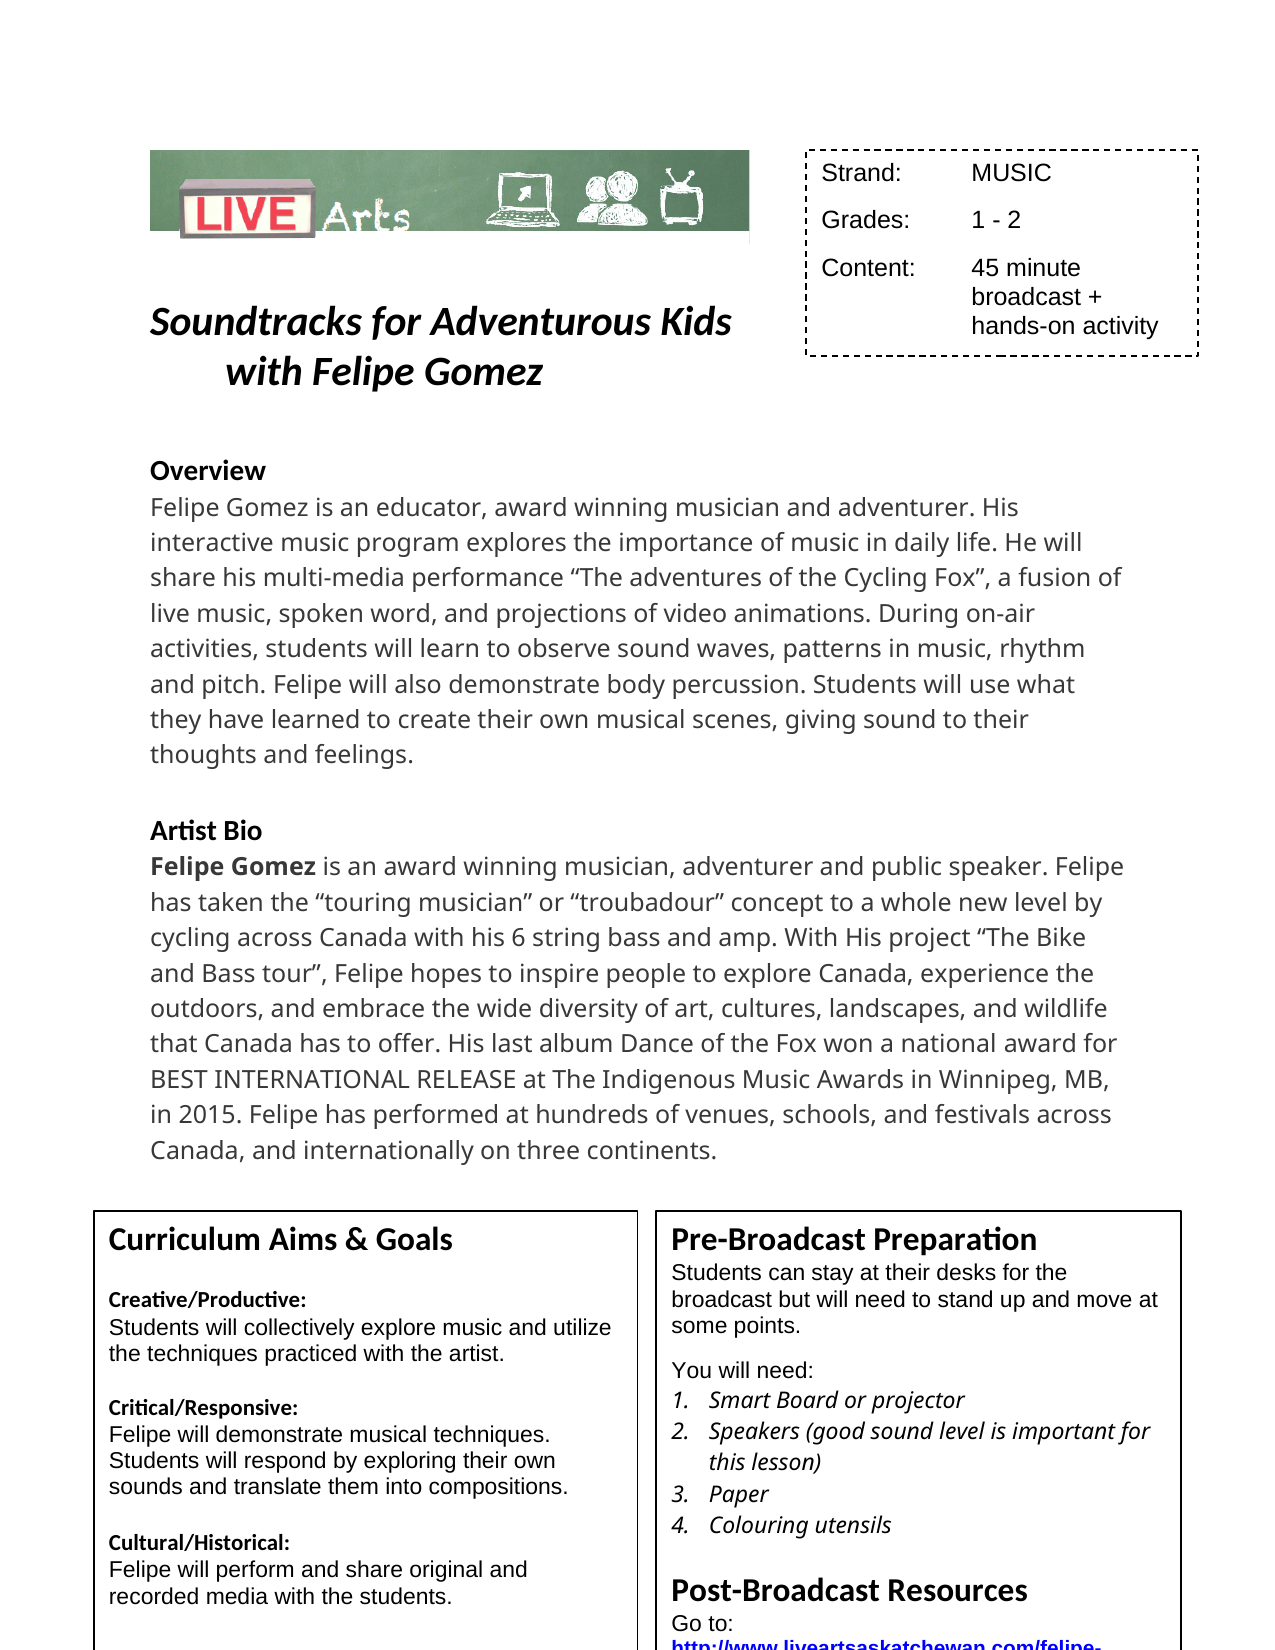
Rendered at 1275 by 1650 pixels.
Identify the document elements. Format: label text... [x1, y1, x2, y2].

text Soundtracks for Adventurous Kids [150, 294, 1125, 345]
text with Felipe Gomez [150, 345, 1125, 396]
text Artist Bio [150, 812, 1125, 848]
picture [150, 150, 750, 244]
text Overview [150, 452, 1125, 488]
text Felipe Gomez is an award winning musician, adventurer and public speaker. Felipe has taken the “touring musician” or “troubadour” concept to a whole new level by cycling across Canada with his 6 string bass and amp. With His project “The Bike and Bass tour”, Felipe hopes to inspire people to explore Canada, experience the outdoors, and embrace the wide diversity of art, cultures, landscapes, and wildlife that Canada has to offer. His last album Dance of the Fox won a national award for BEST INTERNATIONAL RELEASE at The Indigenous Music Awards in Winnipeg, MB, in 2015. Felipe has performed at hundreds of venues, schools, and festivals across Canada, and internationally on three continents. [150, 848, 1125, 1166]
text Felipe Gomez is an educator, award winning musician and adventurer. His interactive music program explores the importance of music in daily life. He will share his multi-media performance “The adventures of the Cycling Fox”, a fusion of live music, spoken word, and projections of video animations. During on-air activities, students will learn to observe sound waves, patterns in music, rhythm and pitch. Felipe will also demonstrate body percussion. Students will use what they have learned to create their own musical scenes, giving sound to their thoughts and feelings. [150, 488, 1125, 771]
